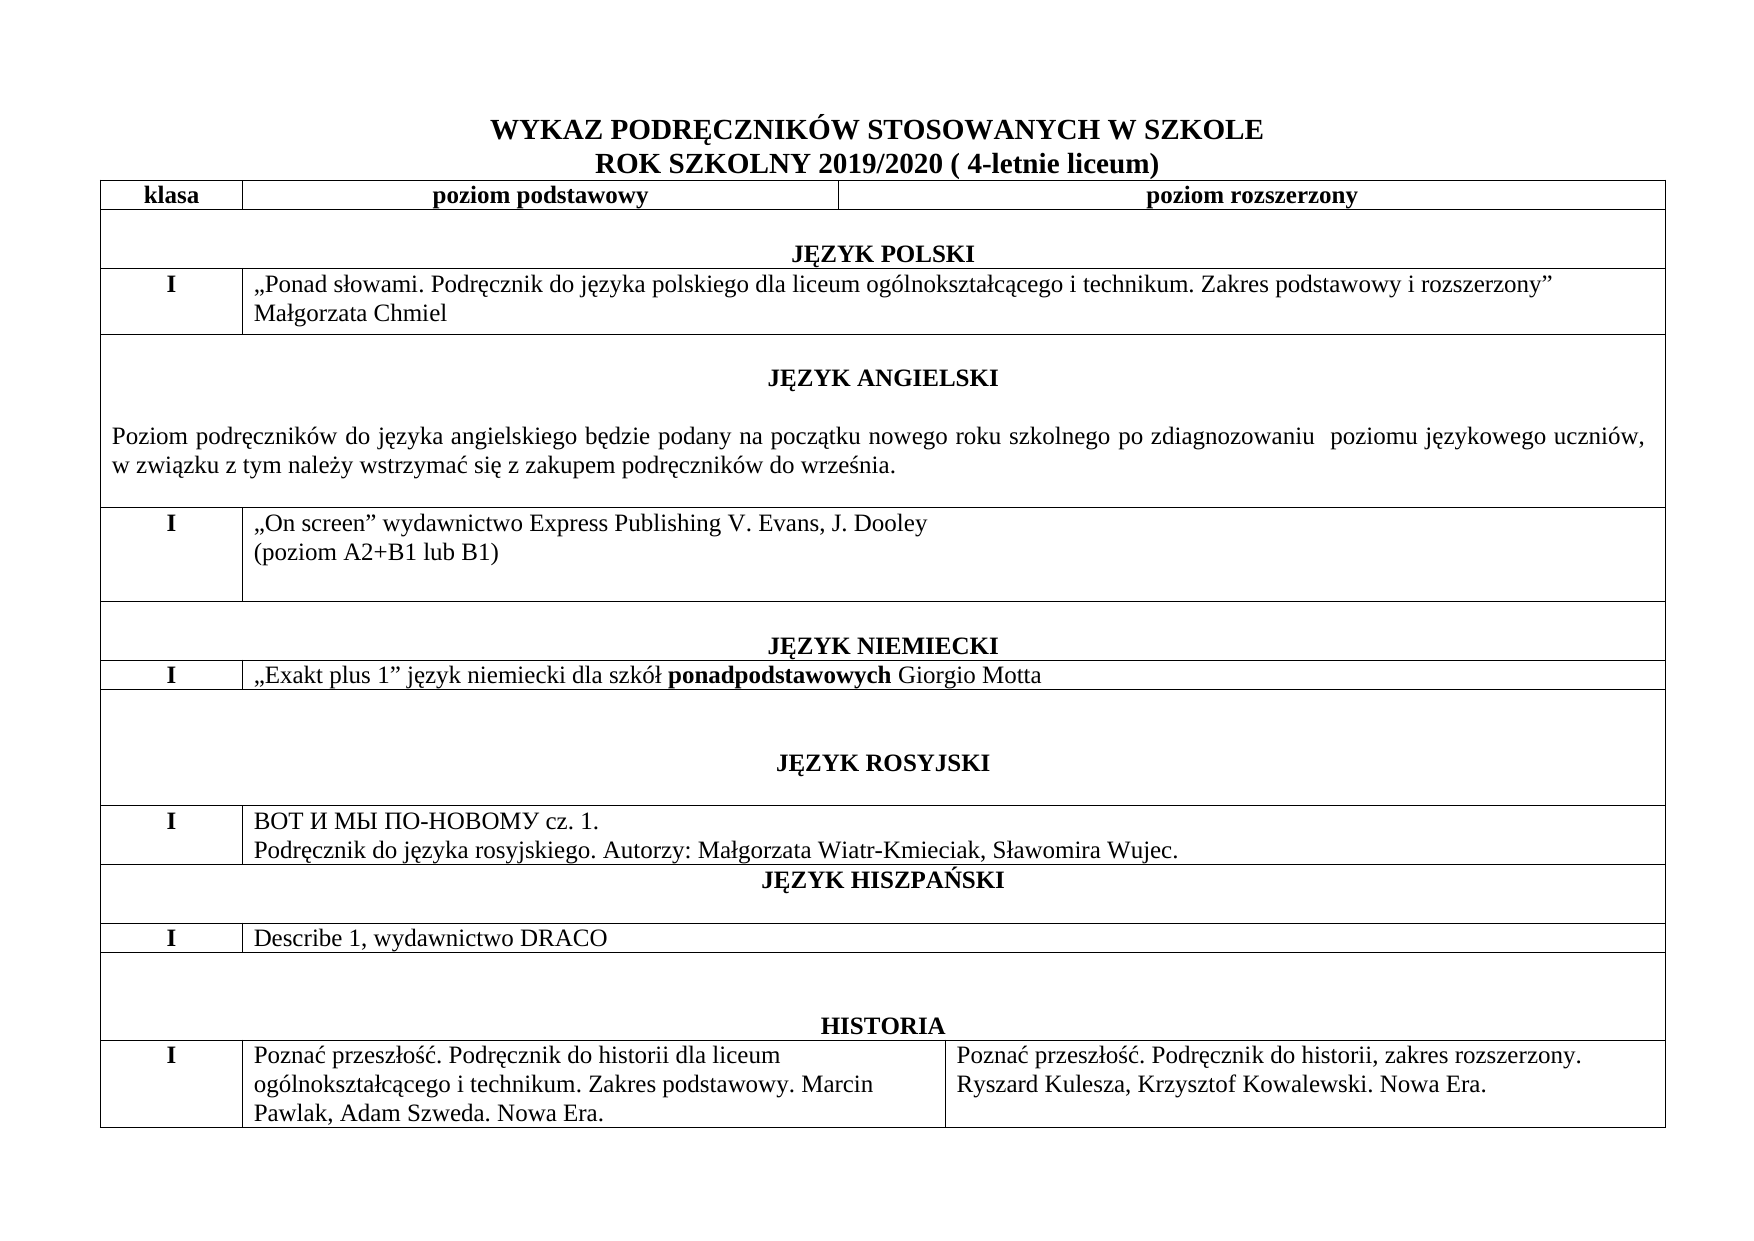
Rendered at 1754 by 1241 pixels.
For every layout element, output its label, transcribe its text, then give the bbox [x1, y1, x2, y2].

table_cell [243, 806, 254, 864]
table_cell HISTORIA [101, 953, 1665, 1039]
table_cell „Exakt plus 1” język niemiecki dla szkół ponadpodstawowych Giorgio Motta [243, 661, 1665, 689]
table_cell JĘZYK ROSYJSKI [101, 690, 1665, 805]
table_cell Describe 1, wydawnictwo DRACO [243, 924, 1665, 952]
table_cell I [101, 1041, 242, 1127]
table_header poziom podstawowy [243, 181, 838, 209]
table_cell Poznać przeszłość. Podręcznik do historii, zakres rozszerzony. Ryszard Kulesza, Krzysztof Kowalewski. Nowa Era. [946, 1041, 1665, 1127]
table_cell „Ponad słowami. Podręcznik do języka polskiego dla liceum ogólnokształcącego i technikum. Zakres podstawowy i rozszerzony” Małgorzata Chmiel [243, 269, 1665, 334]
table_cell JĘZYK NIEMIECKI [101, 602, 1665, 659]
table_cell „On screen” wydawnictwo Express Publishing V. Evans, J. Dooley (poziom A2+B1 lub B1) [243, 508, 1665, 601]
text WYKAZ PODRĘCZNIKÓW STOSOWANYCH W SZKOLE [148, 112, 1606, 146]
table_header klasa [101, 181, 242, 209]
table_cell JĘZYK POLSKI [101, 210, 1665, 268]
text ROK SZKOLNY 2019/2020 ( 4-letnie liceum) [148, 146, 1606, 179]
table_header poziom rozszerzony [839, 181, 1665, 209]
table_cell I [101, 661, 242, 689]
table_cell JĘZYK ANGIELSKI Poziom podręczników do języka angielskiego będzie podany na początku nowego roku szkolnego po zdiagnozowaniu poziomu językowego uczniów, w związku z tym należy wstrzymać się z zakupem podręczników do września. [101, 335, 1665, 507]
table_cell I [101, 508, 242, 601]
table_cell Poznać przeszłość. Podręcznik do historii dla liceum ogólnokształcącego i technikum. Zakres podstawowy. Marcin Pawlak, Adam Szweda. Nowa Era. [243, 1041, 945, 1127]
table_cell I [101, 924, 242, 952]
table_cell ВОТ И МЫ ПО-НОВОМУ cz. 1. Podręcznik do języka rosyjskiego. Autorzy: Małgorzata Wiatr-Kmieciak, Sławomira Wujec. [599, 806, 1665, 864]
table_cell I [101, 269, 242, 334]
table_cell I [101, 806, 242, 864]
table_cell JĘZYK HISZPAŃSKI [101, 865, 1665, 922]
